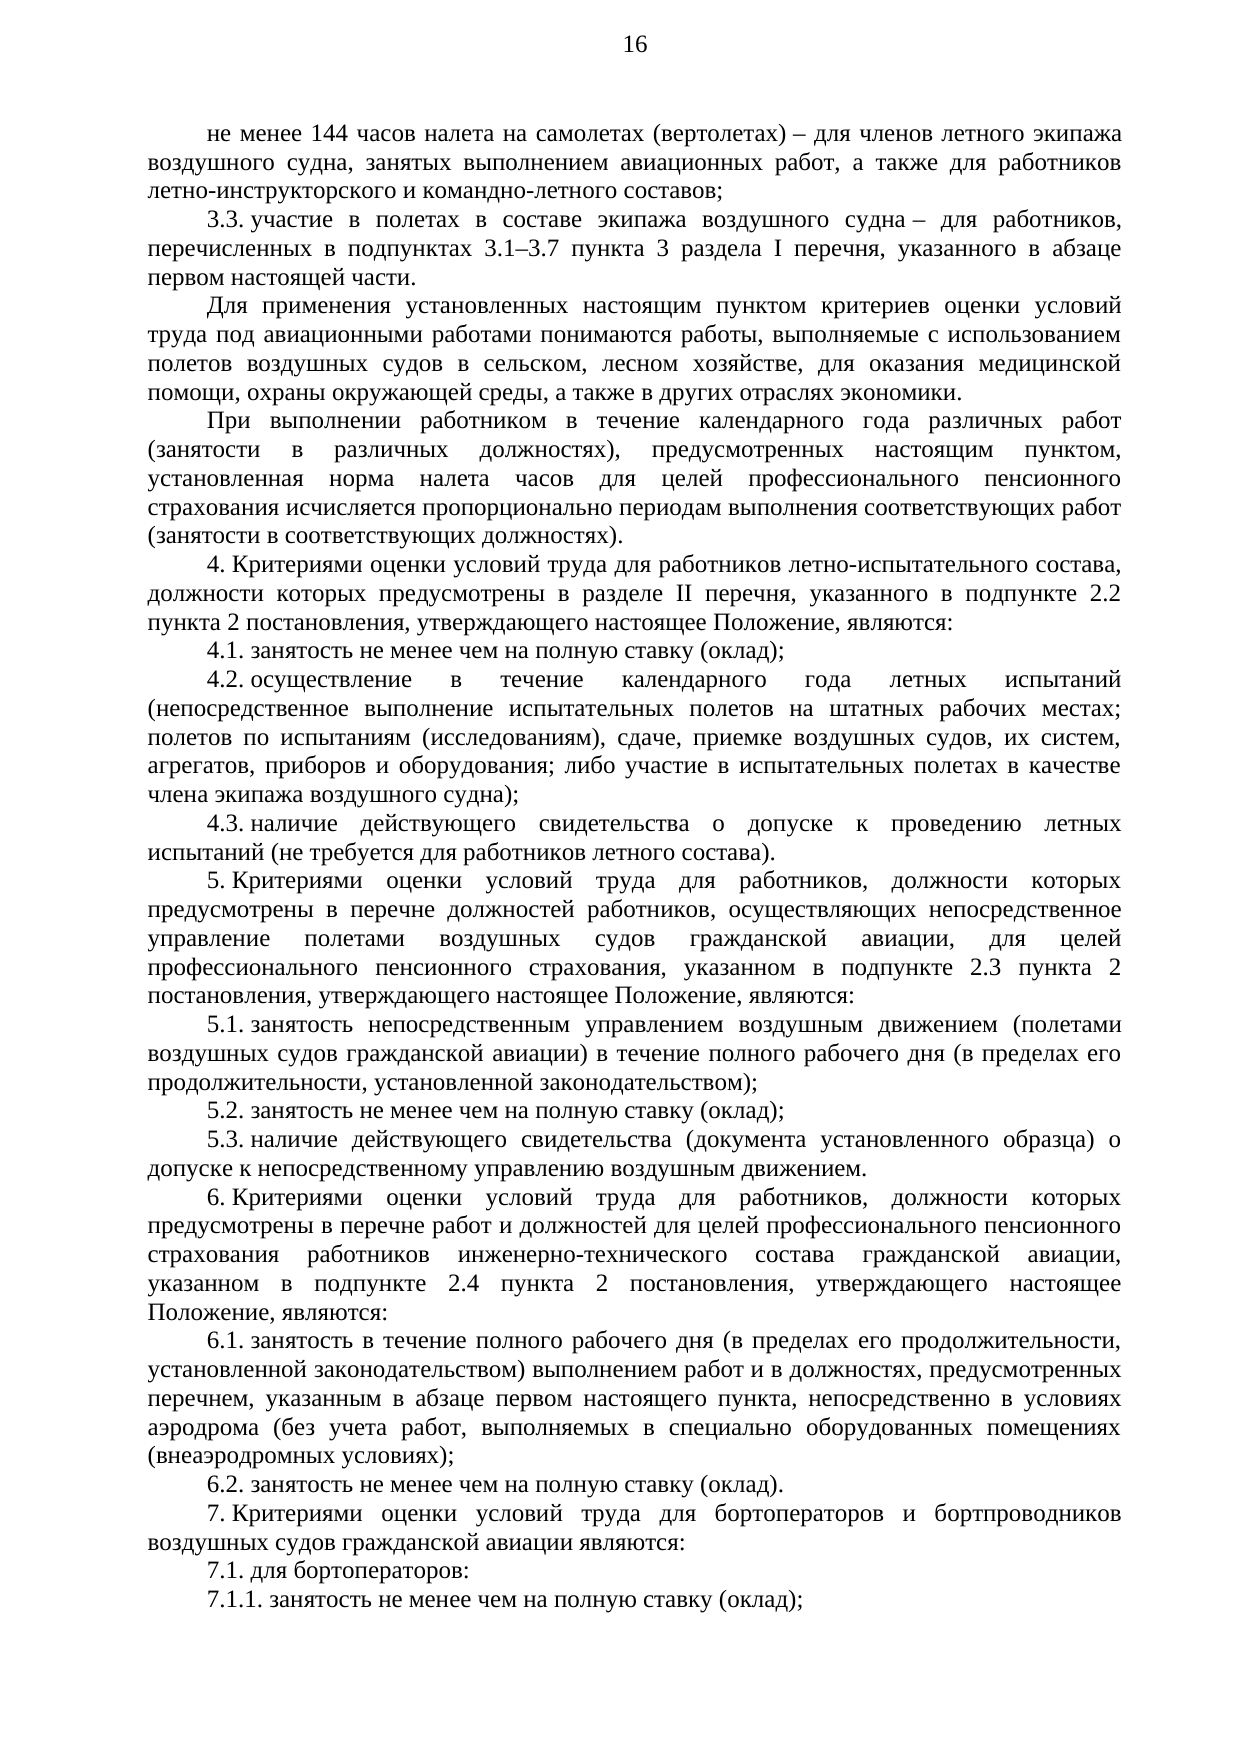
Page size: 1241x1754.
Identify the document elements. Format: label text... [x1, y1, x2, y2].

text 6. Критериями оценки условий труда для работников, должности которых предусмотрены в перечне работ и должностей для целей профессионального пенсионного страхования работников инженерно-технического состава гражданской авиации, указанном в подпункте 2.4 пункта 2 постановления, утверждающего настоящее Положение, являются: [147, 1182, 1122, 1326]
text 5. Критериями оценки условий труда для работников, должности которых предусмотрены в перечне должностей работников, осуществляющих непосредственное управление полетами воздушных судов гражданской авиации, для целей профессионального пенсионного страхования, указанном в подпункте 2.3 пункта 2 постановления, утверждающего настоящее Положение, являются: [147, 866, 1122, 1009]
text 4.2. осуществление в течение календарного года летных испытаний (непосредственное выполнение испытательных полетов на штатных рабочих местах; полетов по испытаниям (исследованиям), сдаче, приемке воздушных судов, их систем, агрегатов, приборов и оборудования; либо участие в испытательных полетах в качестве члена экипажа воздушного судна); [147, 664, 1122, 808]
text При выполнении работником в течение календарного года различных работ (занятости в различных должностях), предусмотренных настоящим пунктом, установленная норма налета часов для целей профессионального пенсионного страхования исчисляется пропорционально периодам выполнения соответствующих работ (занятости в соответствующих должностях). [147, 406, 1122, 549]
text 5.2. занятость не менее чем на полную ставку (оклад); [147, 1096, 1122, 1124]
text 6.2. занятость не менее чем на полную ставку (оклад). [147, 1469, 1122, 1498]
text 7.1.1. занятость не менее чем на полную ставку (оклад); [147, 1584, 1122, 1613]
text 7.1. для бортоператоров: [147, 1556, 1122, 1584]
text 7. Критериями оценки условий труда для бортоператоров и бортпроводников воздушных судов гражданской авиации являются: [147, 1498, 1122, 1556]
text 3.3. участие в полетах в составе экипажа воздушного судна – для работников, перечисленных в подпунктах 3.1–3.7 пункта 3 раздела I перечня, указанного в абзаце первом настоящей части. [147, 204, 1122, 291]
text 6.1. занятость в течение полного рабочего дня (в пределах его продолжительности, установленной законодательством) выполнением работ и в должностях, предусмотренных перечнем, указанным в абзаце первом настоящего пункта, непосредственно в условиях аэродрома (без учета работ, выполняемых в специально оборудованных помещениях (внеаэродромных условиях); [147, 1326, 1122, 1469]
text не менее 144 часов налета на самолетах (вертолетах) – для членов летного экипажа воздушного судна, занятых выполнением авиационных работ, а также для работников летно-инструкторского и командно-летного составов; [147, 118, 1122, 204]
text 4. Критериями оценки условий труда для работников летно-испытательного состава, должности которых предусмотрены в разделе II перечня, указанного в подпункте 2.2 пункта 2 постановления, утверждающего настоящее Положение, являются: [147, 549, 1122, 636]
text 5.1. занятость непосредственным управлением воздушным движением (полетами воздушных судов гражданской авиации) в течение полного рабочего дня (в пределах его продолжительности, установленной законодательством); [147, 1009, 1122, 1096]
text Для применения установленных настоящим пунктом критериев оценки условий труда под авиационными работами понимаются работы, выполняемые с использованием полетов воздушных судов в сельском, лесном хозяйстве, для оказания медицинской помощи, охраны окружающей среды, а также в других отраслях экономики. [147, 291, 1122, 406]
text 4.3. наличие действующего свидетельства о допуске к проведению летных испытаний (не требуется для работников летного состава). [147, 808, 1122, 866]
text 5.3. наличие действующего свидетельства (документа установленного образца) о допуске к непосредственному управлению воздушным движением. [147, 1124, 1122, 1182]
text 4.1. занятость не менее чем на полную ставку (оклад); [147, 636, 1122, 664]
